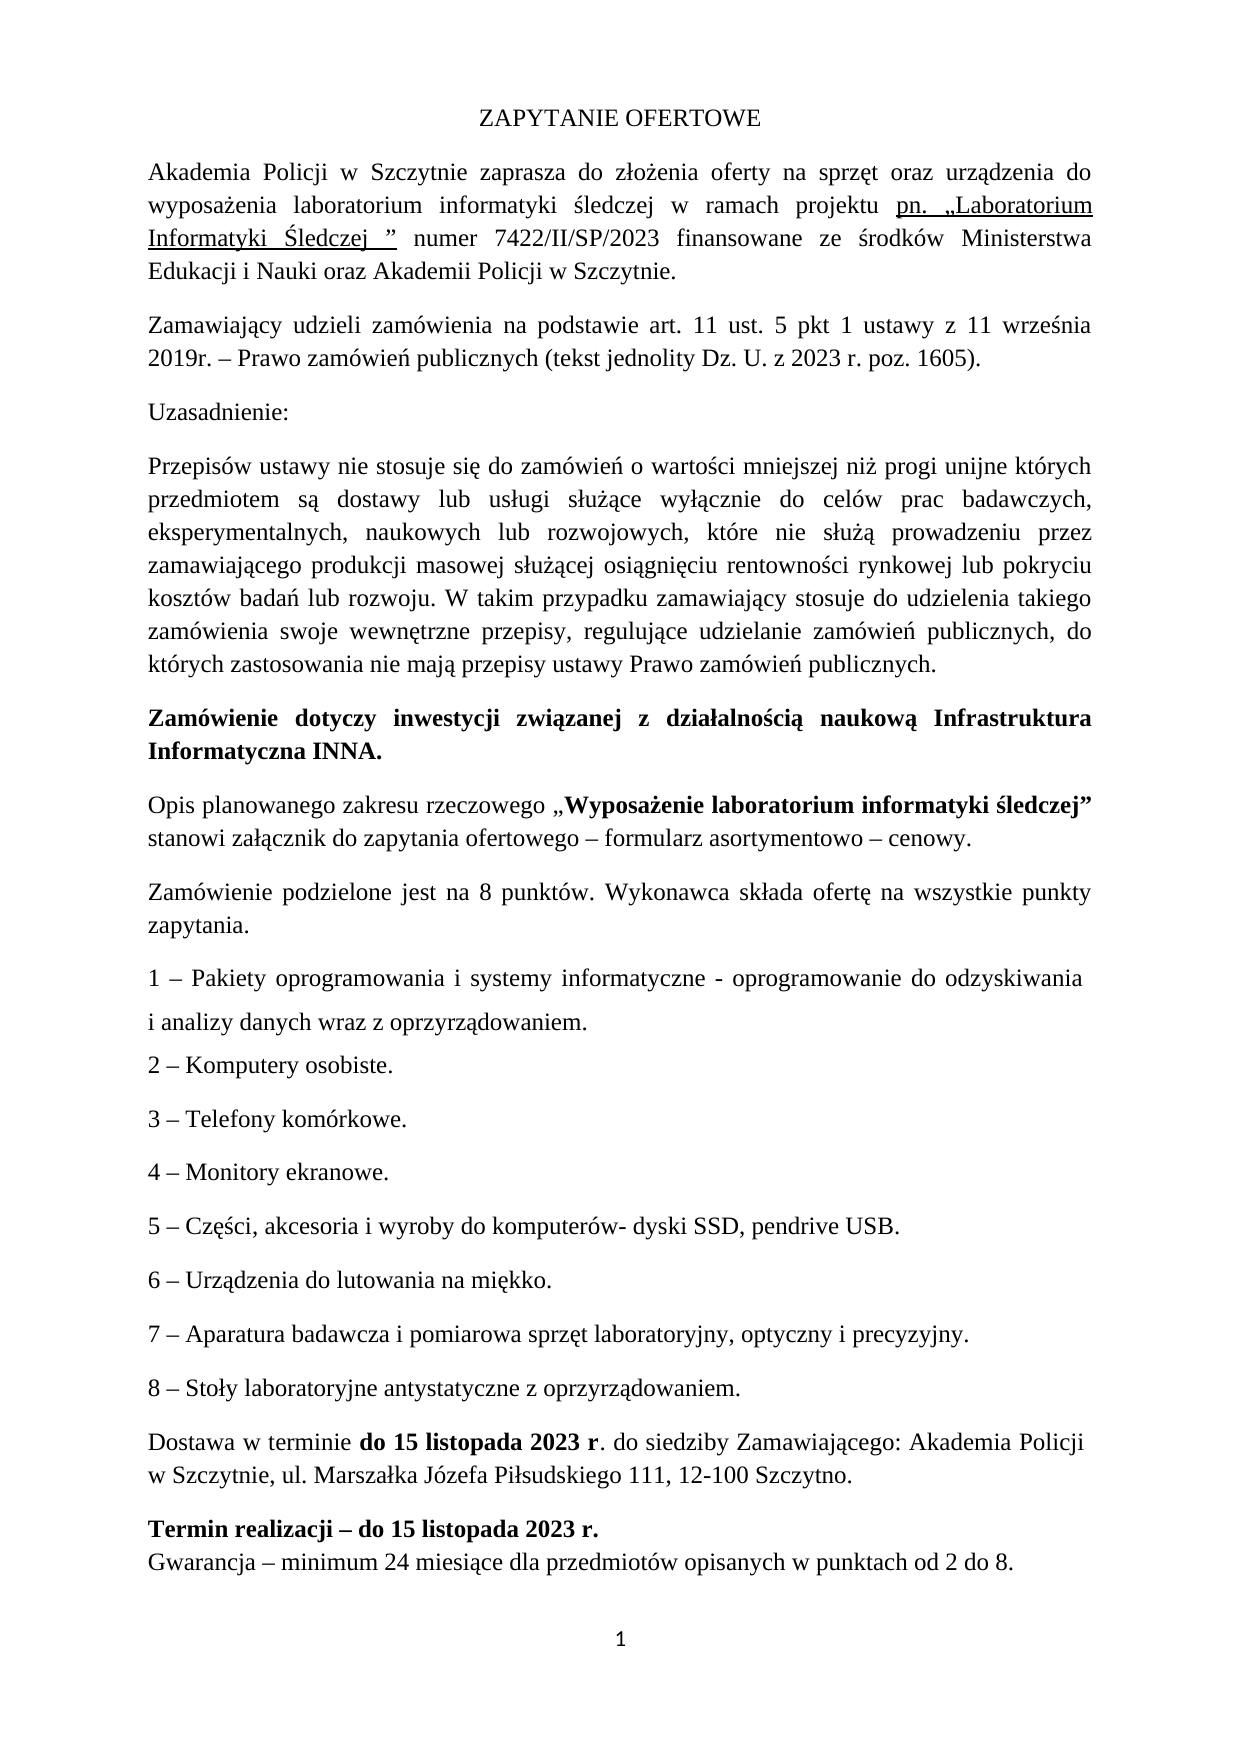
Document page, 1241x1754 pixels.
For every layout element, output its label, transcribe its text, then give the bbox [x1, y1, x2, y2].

text Zamawiający udzieli zamówienia na podstawie art. 11 ust. 5 pkt 1 ustawy z 11 września 2019r. – Prawo zamówień publicznych (tekst jednolity Dz. U. z 2023 r. poz. 1605). [148, 310, 1093, 372]
text Zamówienie dotyczy inwestycji związanej z działalnością naukową Infrastruktura Informatyczna INNA. [148, 703, 1093, 765]
text 4 – Monitory ekranowe. [148, 1157, 1093, 1186]
text Uzasadnienie: [148, 397, 1093, 426]
text Akademia Policji w Szczytnie zaprasza do złożenia oferty na sprzęt oraz urządzenia do wyposażenia laboratorium informatyki śledczej w ramach projektu pn. „Laboratorium Informatyki Śledczej ” numer 7422/II/SP/2023 finansowane ze środków Ministerstwa Edukacji i Nauki oraz Akademii Policji w Szczytnie. [148, 157, 1093, 285]
text 7 – Aparatura badawcza i pomiarowa sprzęt laboratoryjny, optyczny i precyzyjny. [148, 1319, 1093, 1348]
list Gwarancja – minimum 24 miesiące dla przedmiotów opisanych w punktach od 2 do 8. [148, 1547, 1093, 1575]
text Dostawa w terminie do 15 listopada 2023 r. do siedziby Zamawiającego: Akademia Policji w Szczytnie, ul. Marszałka Józefa Piłsudskiego 111, 12-100 Szczytno. [148, 1427, 1093, 1488]
text 2 – Komputery osobiste. [148, 1050, 1093, 1078]
text 6 – Urządzenia do lutowania na miękko. [148, 1265, 1093, 1294]
list Termin realizacji – do 15 listopada 2023 r. [148, 1514, 1093, 1542]
text 1 – Pakiety oprogramowania i systemy informatyczne - oprogramowanie do odzyskiwania i analizy danych wraz z oprzyrządowaniem. [148, 963, 1093, 1035]
text Zamówienie podzielone jest na 8 punktów. Wykonawca składa ofertę na wszystkie punkty zapytania. [148, 877, 1093, 938]
text 5 – Części, akcesoria i wyroby do komputerów- dyski SSD, pendrive USB. [148, 1211, 1093, 1240]
text 3 – Telefony komórkowe. [148, 1104, 1093, 1132]
text ZAPYTANIE OFERTOWE [148, 103, 1093, 132]
text 8 – Stoły laboratoryjne antystatyczne z oprzyrządowaniem. [148, 1373, 1093, 1402]
text Opis planowanego zakresu rzeczowego „Wyposażenie laboratorium informatyki śledczej” stanowi załącznik do zapytania ofertowego – formularz asortymentowo – cenowy. [148, 790, 1093, 852]
text Przepisów ustawy nie stosuje się do zamówień o wartości mniejszej niż progi unijne których przedmiotem są dostawy lub usługi służące wyłącznie do celów prac badawczych, eksperymentalnych, naukowych lub rozwojowych, które nie służą prowadzeniu przez zamawiającego produkcji masowej służącej osiągnięciu rentowności rynkowej lub pokryciu kosztów badań lub rozwoju. W takim przypadku zamawiający stosuje do udzielenia takiego zamówienia swoje wewnętrzne przepisy, regulujące udzielanie zamówień publicznych, do których zastosowania nie mają przepisy ustawy Prawo zamówień publicznych. [148, 451, 1093, 678]
